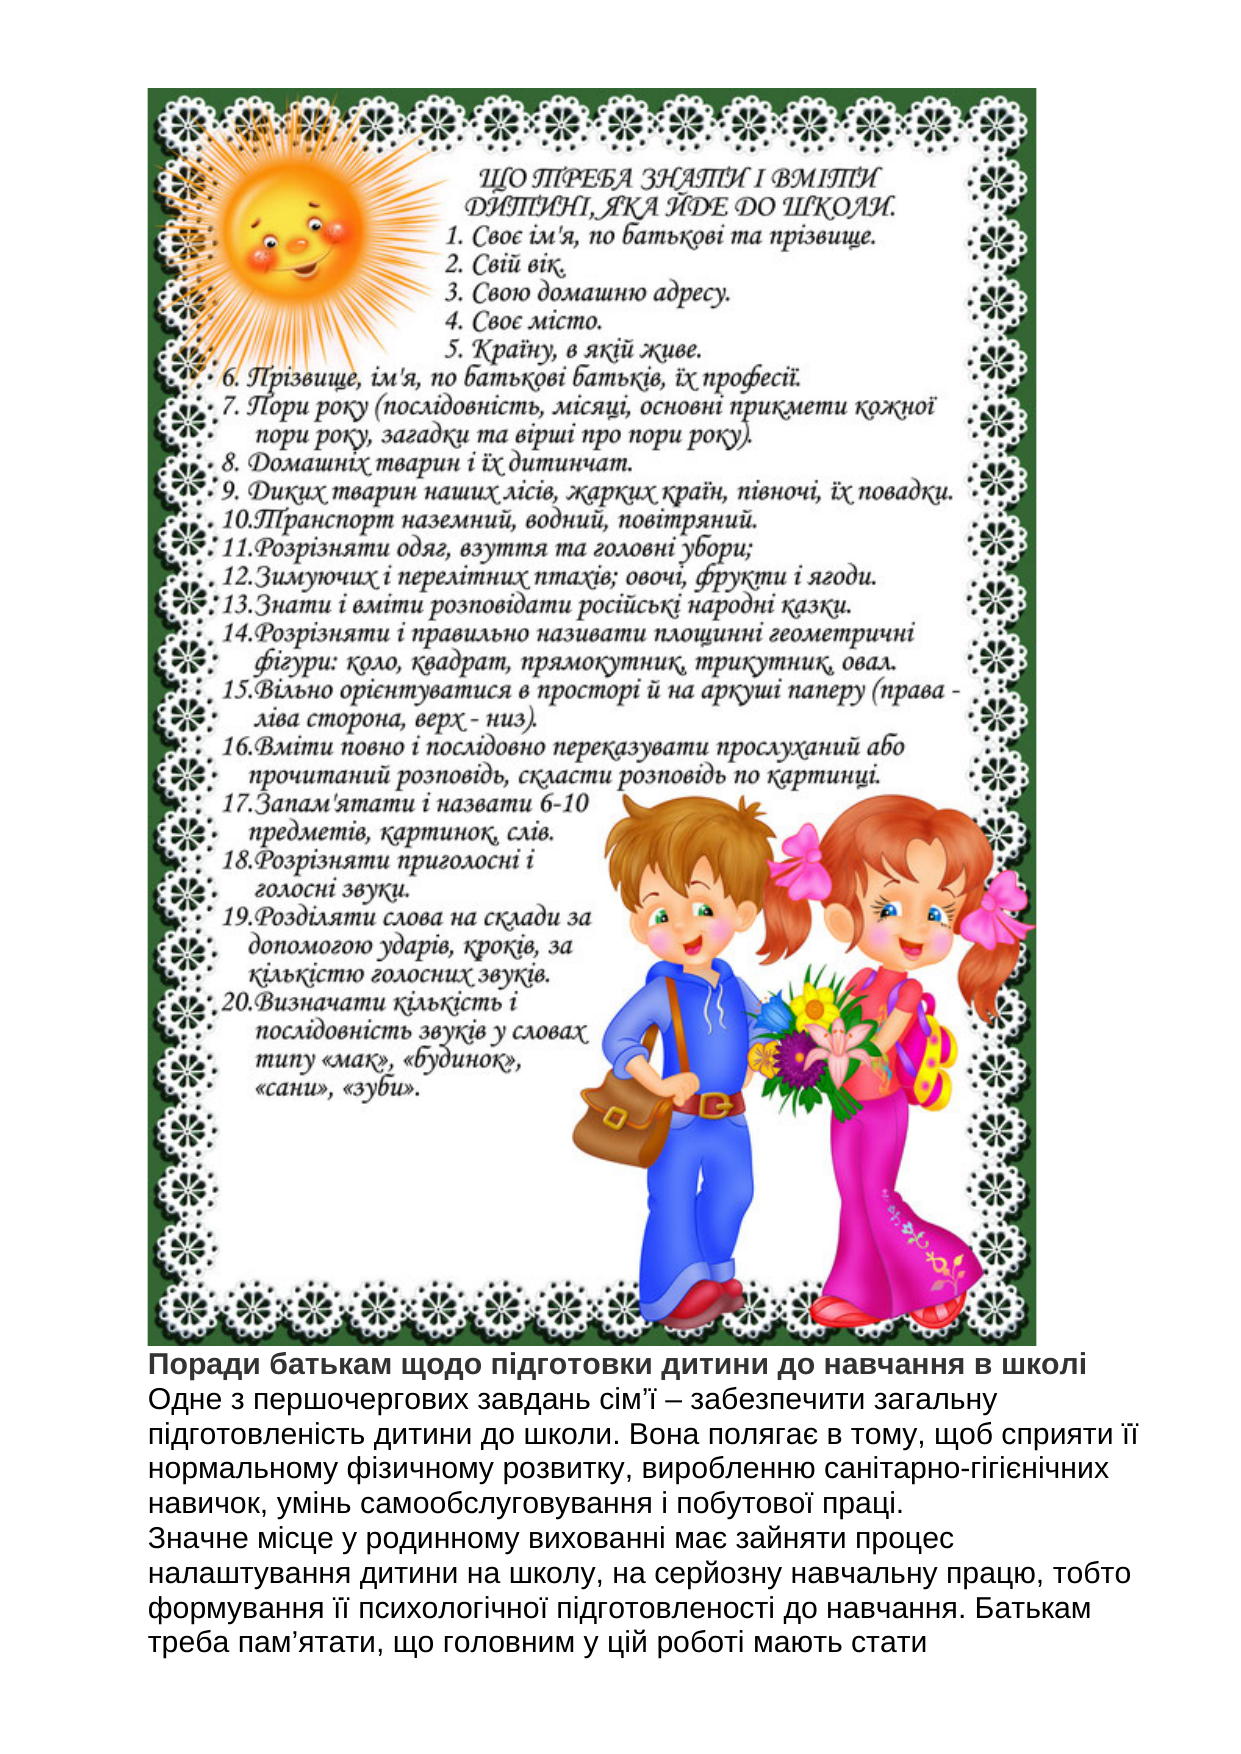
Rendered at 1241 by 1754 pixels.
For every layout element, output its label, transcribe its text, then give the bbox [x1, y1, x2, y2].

text Поради батькам щодо підготовки дитини до навчання в школі [148, 1346, 1152, 1381]
text Одне з першочергових завдань сім’ї – забезпечити загальну підготовленість дитини до школи. Вона полягає в тому, щоб сприяти її нормальному фізичному розвитку, виробленню санітарно-гігієнічних навичок, умінь самообслуговування і побутової праці. [148, 1381, 1152, 1520]
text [148, 1520, 1152, 1659]
picture [147, 88, 1037, 1346]
